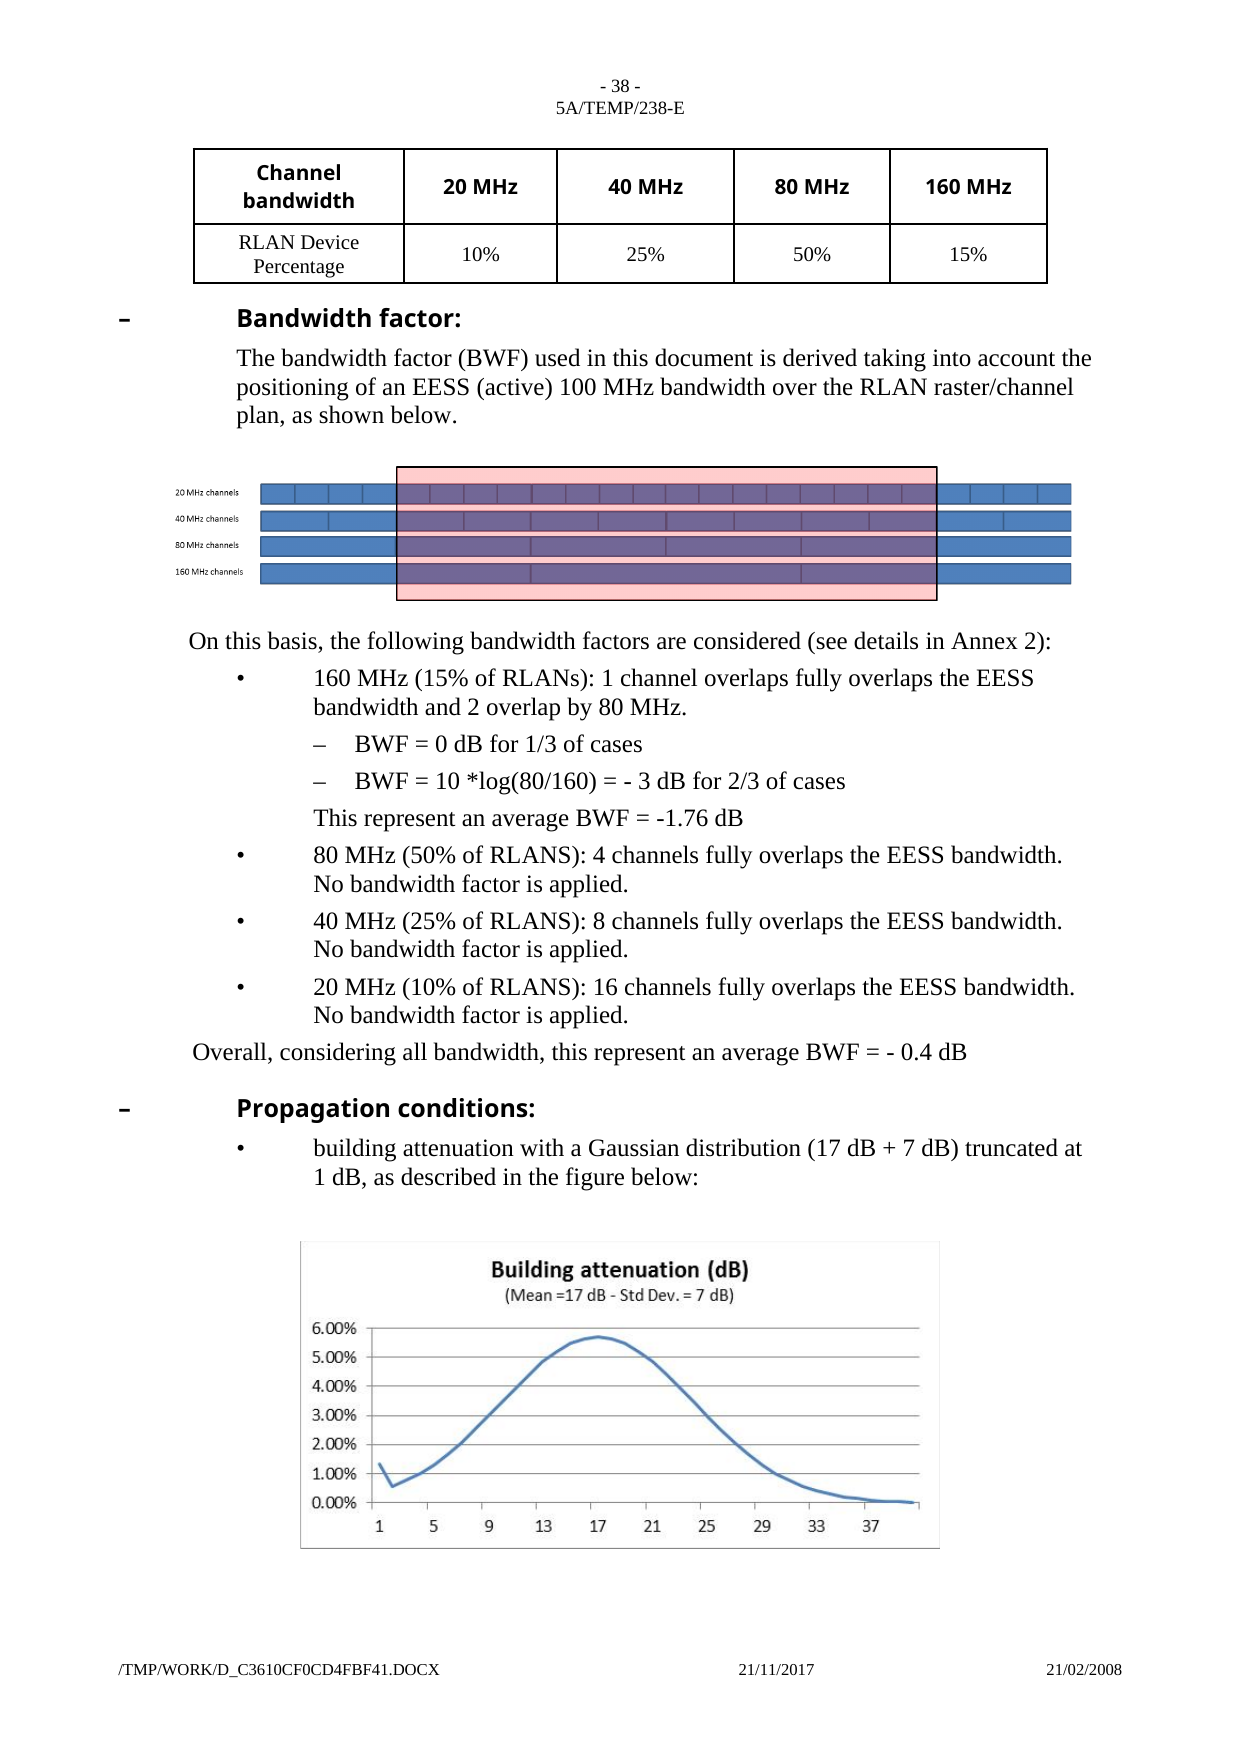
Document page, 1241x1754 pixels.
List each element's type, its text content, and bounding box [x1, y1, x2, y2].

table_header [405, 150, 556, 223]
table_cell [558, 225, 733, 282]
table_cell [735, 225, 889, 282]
subtitle – Bandwidth factor: [118, 301, 1122, 335]
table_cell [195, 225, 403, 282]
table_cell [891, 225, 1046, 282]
text • 80 MHz (50% of RLANS): 4 channels fully overlaps the EESS bandwidth. No bandwidth factor is applied. [236, 840, 1122, 897]
text • building attenuation with a Gaussian distribution (17 dB + 7 dB) truncated at 1 dB, as described in the figure below: [236, 1133, 1122, 1191]
text • 160 MHz (15% of RLANs): 1 channel overlaps fully overlaps the EESS bandwidth and 2 overlap by 80 MHz. [236, 663, 1122, 720]
text • 40 MHz (25% of RLANS): 8 channels fully overlaps the EESS bandwidth. No bandwidth factor is applied. [236, 906, 1122, 963]
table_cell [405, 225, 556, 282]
text This represent an average BWF = -1.76 dB [313, 803, 1122, 832]
text Overall, considering all bandwidth, this represent an average BWF = - 0.4 dB [118, 1037, 1122, 1066]
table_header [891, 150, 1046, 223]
picture [300, 1241, 940, 1549]
text – BWF = 10 *log(80/160) = - 3 dB for 2/3 of cases [313, 766, 1122, 794]
text The bandwidth factor (BWF) used in this document is derived taking into account the positioning of an EESS (active) 100 MHz bandwidth over the RLAN raster/channel plan, as shown below. [118, 343, 1122, 429]
subtitle – Propagation conditions: [118, 1091, 1122, 1125]
text – BWF = 0 dB for 1/3 of cases [313, 729, 1122, 757]
picture [169, 466, 1072, 601]
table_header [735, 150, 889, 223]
text On this basis, the following bandwidth factors are considered (see details in Annex 2): [118, 626, 1122, 654]
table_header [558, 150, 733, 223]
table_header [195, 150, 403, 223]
text • 20 MHz (10% of RLANS): 16 channels fully overlaps the EESS bandwidth. No bandwidth factor is applied. [236, 972, 1122, 1029]
